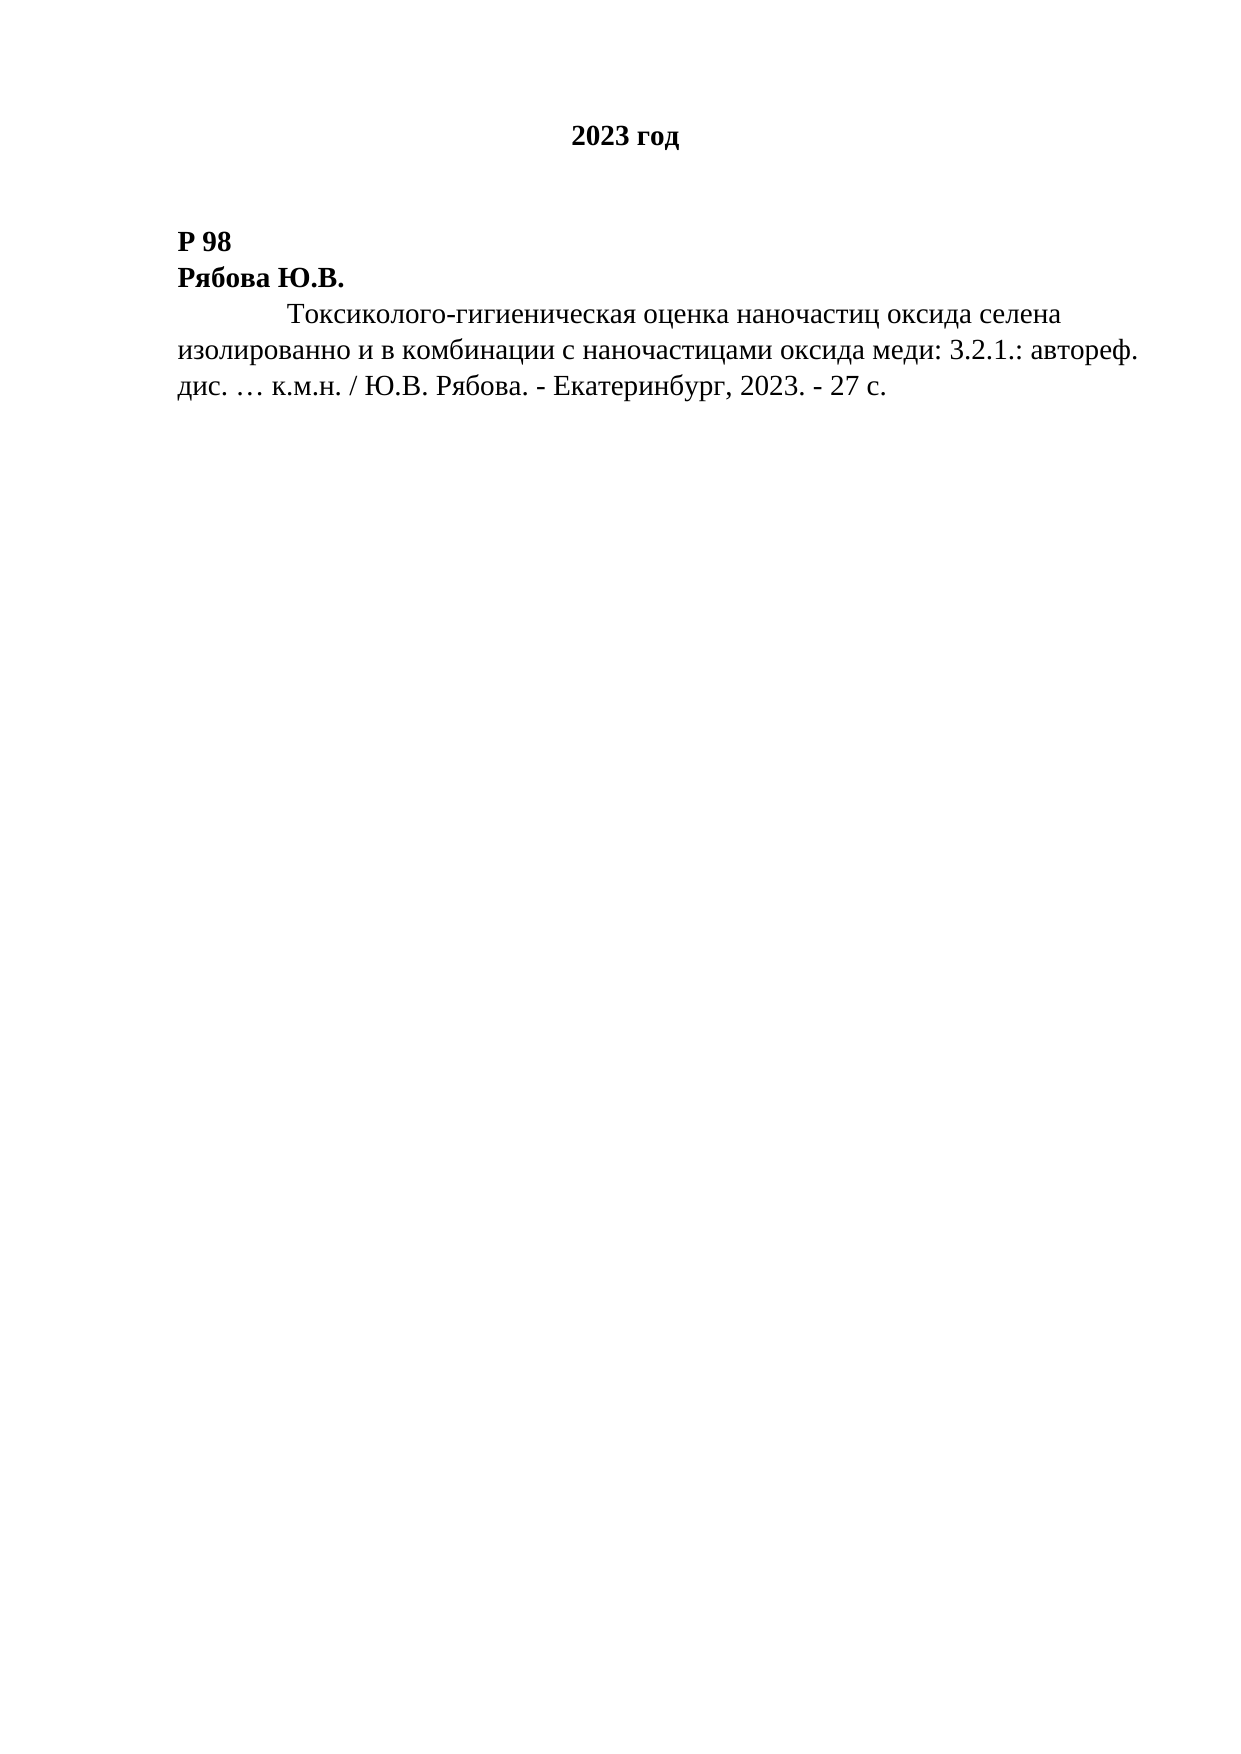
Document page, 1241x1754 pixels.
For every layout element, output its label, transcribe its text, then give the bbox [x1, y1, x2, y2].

text 2023 год [177, 118, 1152, 152]
text Р 98 Рябова Ю.В. Токсиколого-гигиеническая оценка наночастиц оксида селена изолированно и в комбинации с наночастицами оксида меди: 3.2.1.: автореф. дис. … к.м.н. / Ю.В. Рябова. - Екатеринбург, 2023. - 27 с. [177, 224, 1152, 402]
